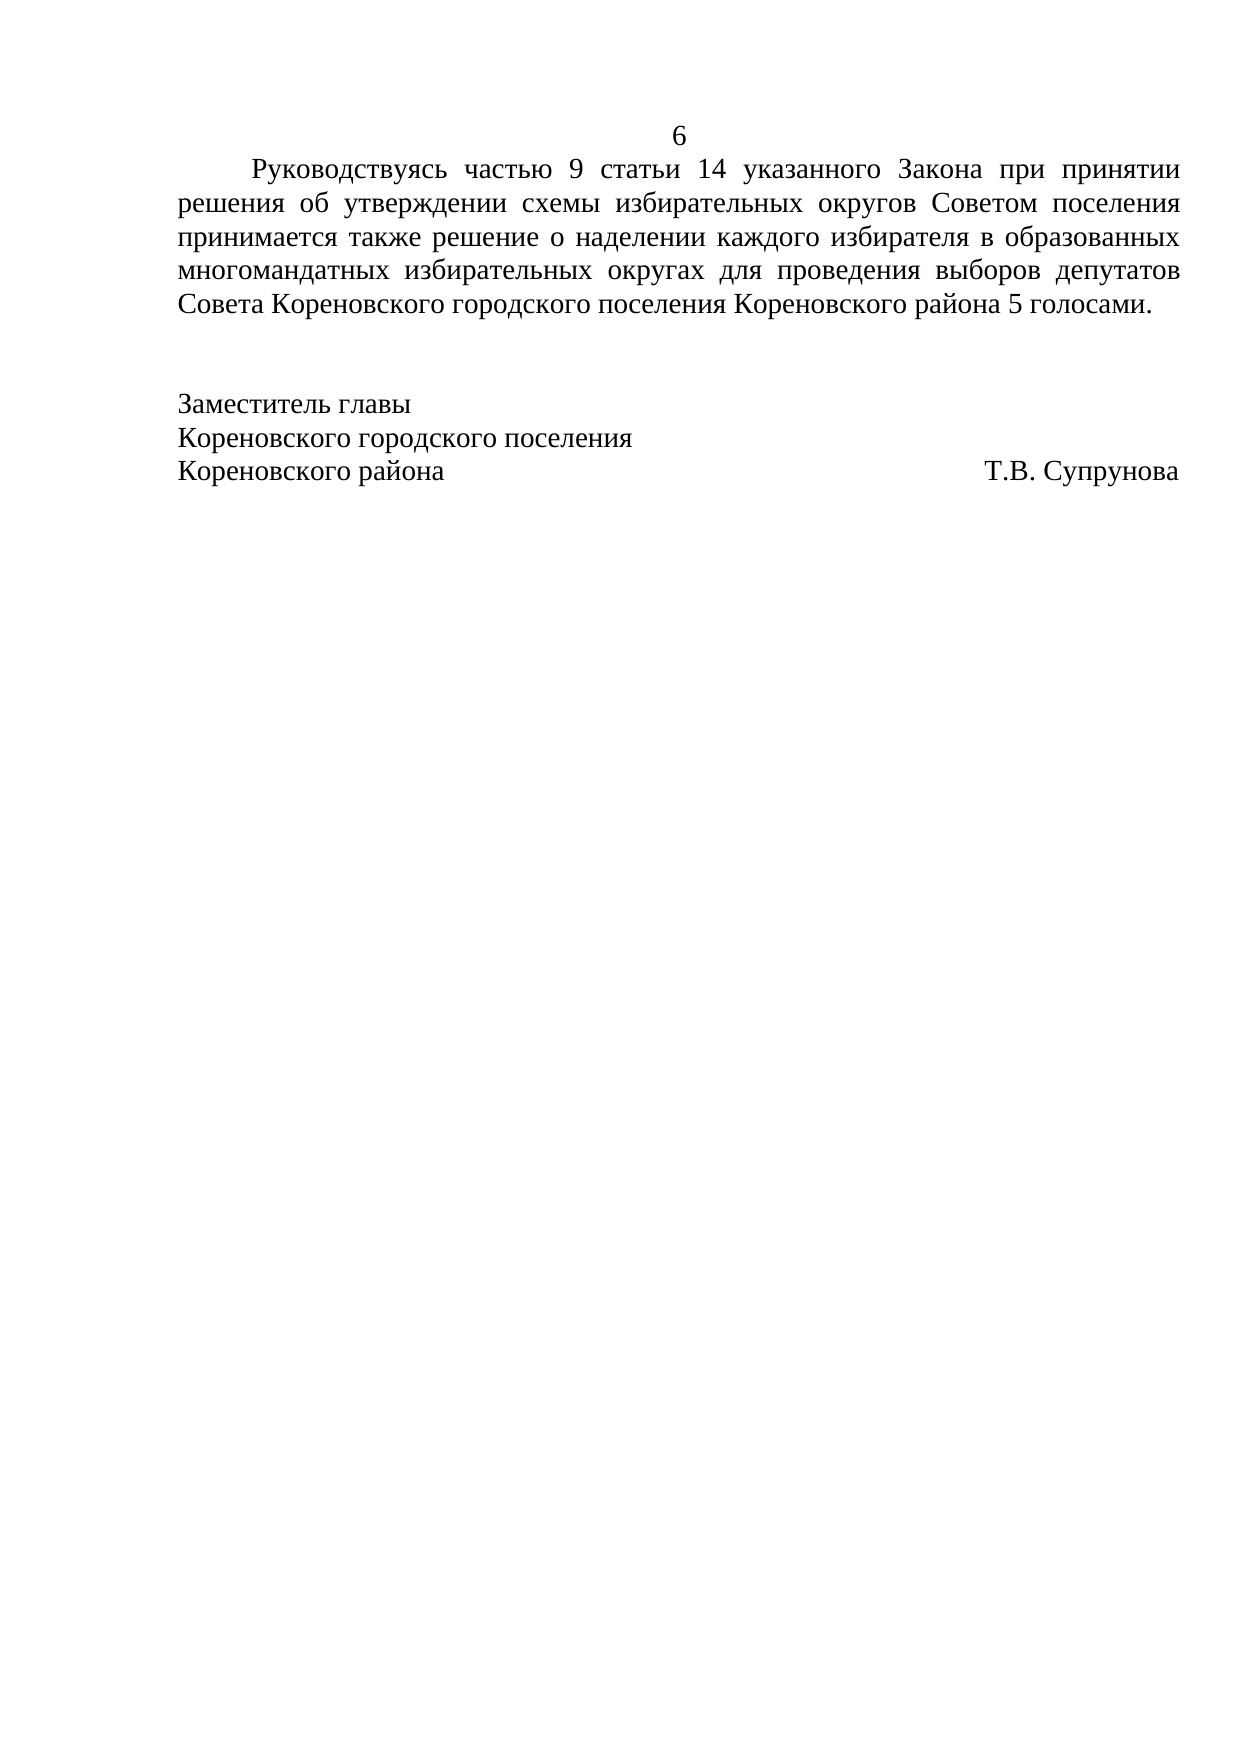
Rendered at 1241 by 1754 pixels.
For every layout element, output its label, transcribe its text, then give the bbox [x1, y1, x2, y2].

text Кореновского района Т.В. Супрунова [177, 453, 1181, 487]
text Кореновского городского поселения [177, 420, 1181, 453]
text Руководствуясь частью 9 статьи 14 указанного Закона при принятии решения об утверждении схемы избирательных округов Советом поселения принимается также решение о наделении каждого избирателя в образованных многомандатных избирательных округах для проведения выборов депутатов Совета Кореновского городского поселения Кореновского района 5 голосами. [177, 152, 1181, 319]
text Заместитель главы [177, 386, 1181, 420]
